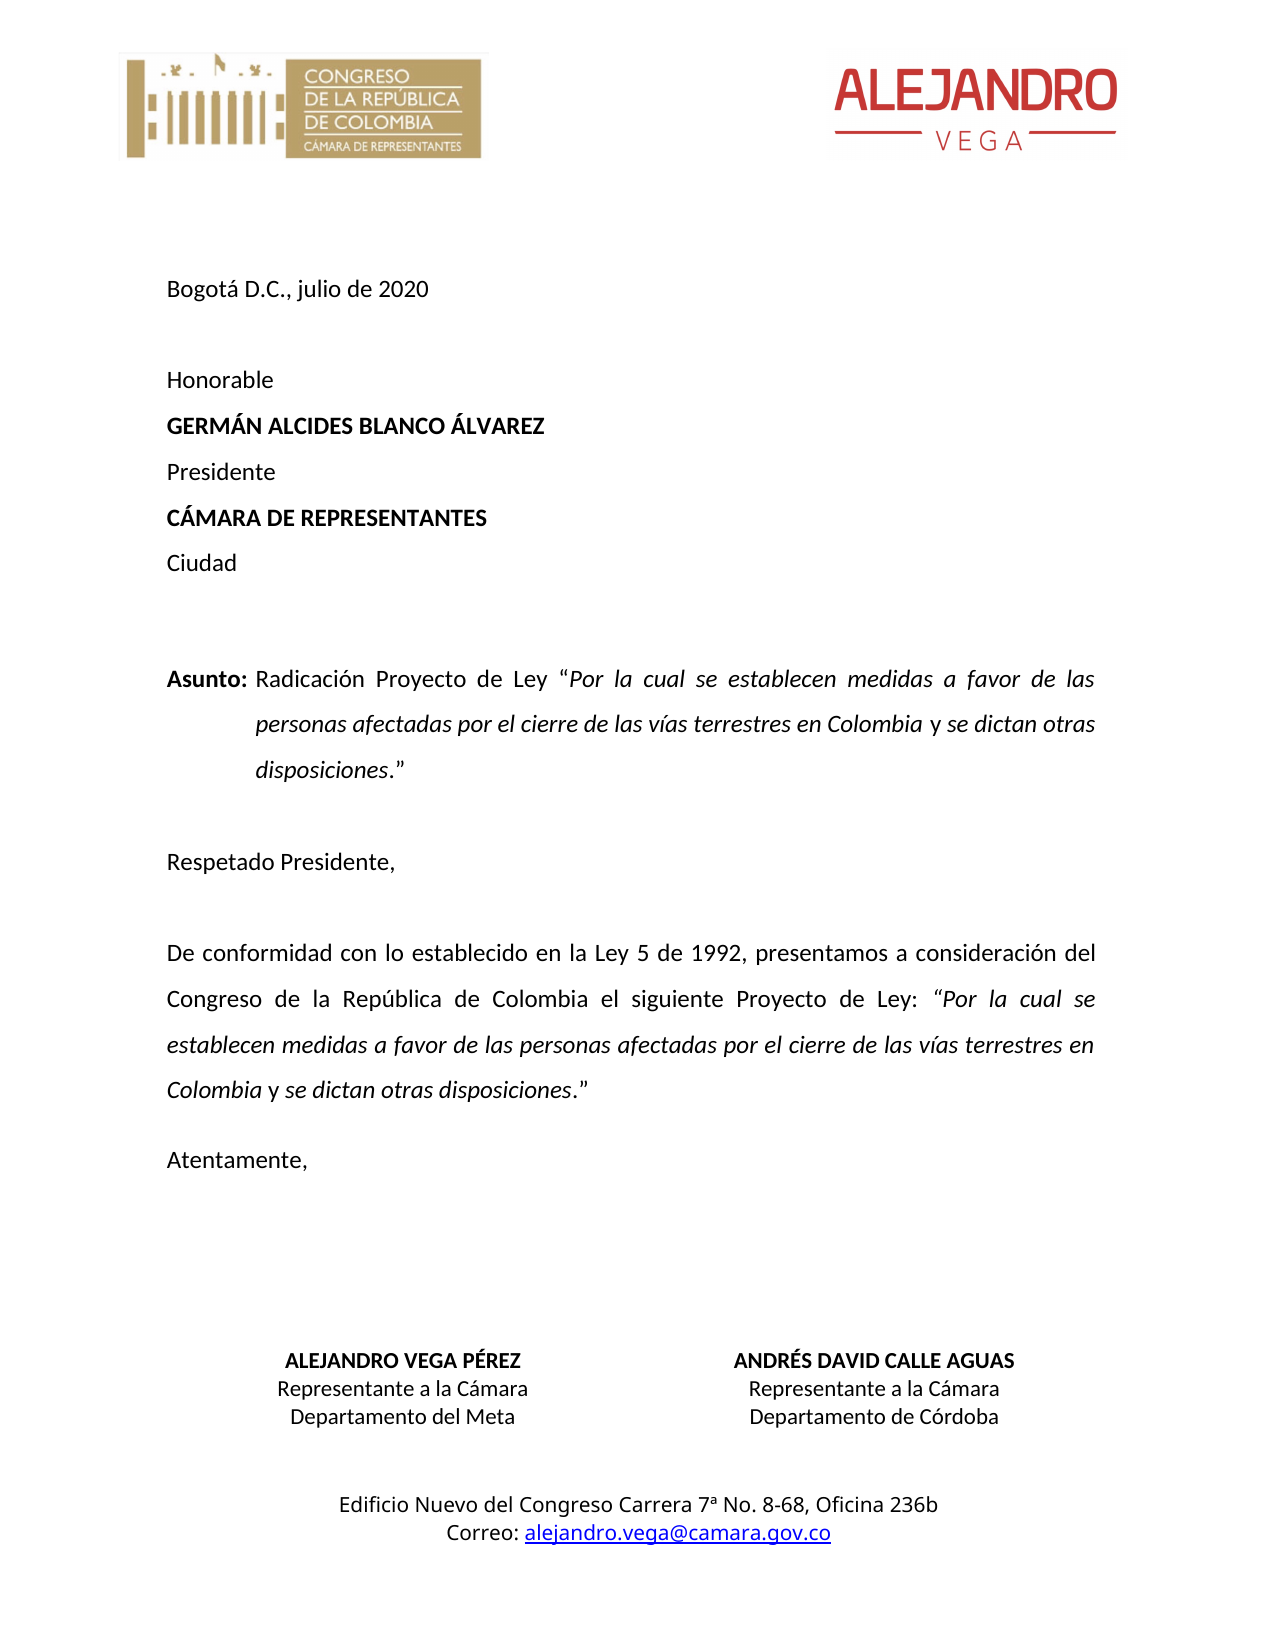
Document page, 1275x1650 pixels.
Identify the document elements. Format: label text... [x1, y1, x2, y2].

picture [118, 52, 489, 161]
text Respetado Presidente, [167, 846, 1110, 876]
text GERMÁN ALCIDES BLANCO ÁLVAREZ [167, 410, 1110, 441]
text Atentamente, [167, 1144, 1110, 1175]
text CÁMARA DE REPRESENTANTES [167, 502, 1110, 532]
text Presidente [167, 456, 1110, 486]
text Ciudad [167, 547, 1110, 578]
table_header ANDRÉS DAVID CALLE AGUAS Representante a la Cámara Departamento de Córdoba [638, 1236, 1109, 1483]
text De conformidad con lo establecido en la Ley 5 de 1992, presentamos a consideración del Congreso de la República de Colombia el siguiente Proyecto de Ley: “Por la cual se establecen medidas a favor de las personas afectadas por el cierre de las vías terrestres en Colombia y se dictan otras disposiciones.” [167, 937, 1098, 1105]
text Asunto: Radicación Proyecto de Ley “Por la cual se establecen medidas a favor de las personas afectadas por el cierre de las vías terrestres en Colombia y se dictan otras disposiciones.” [167, 663, 1098, 785]
picture [825, 48, 1129, 161]
text Bogotá D.C., julio de 2020 [167, 273, 1110, 303]
table_header ALEJANDRO VEGA PÉREZ Representante a la Cámara Departamento del Meta [167, 1236, 638, 1483]
text Honorable [167, 364, 1110, 395]
